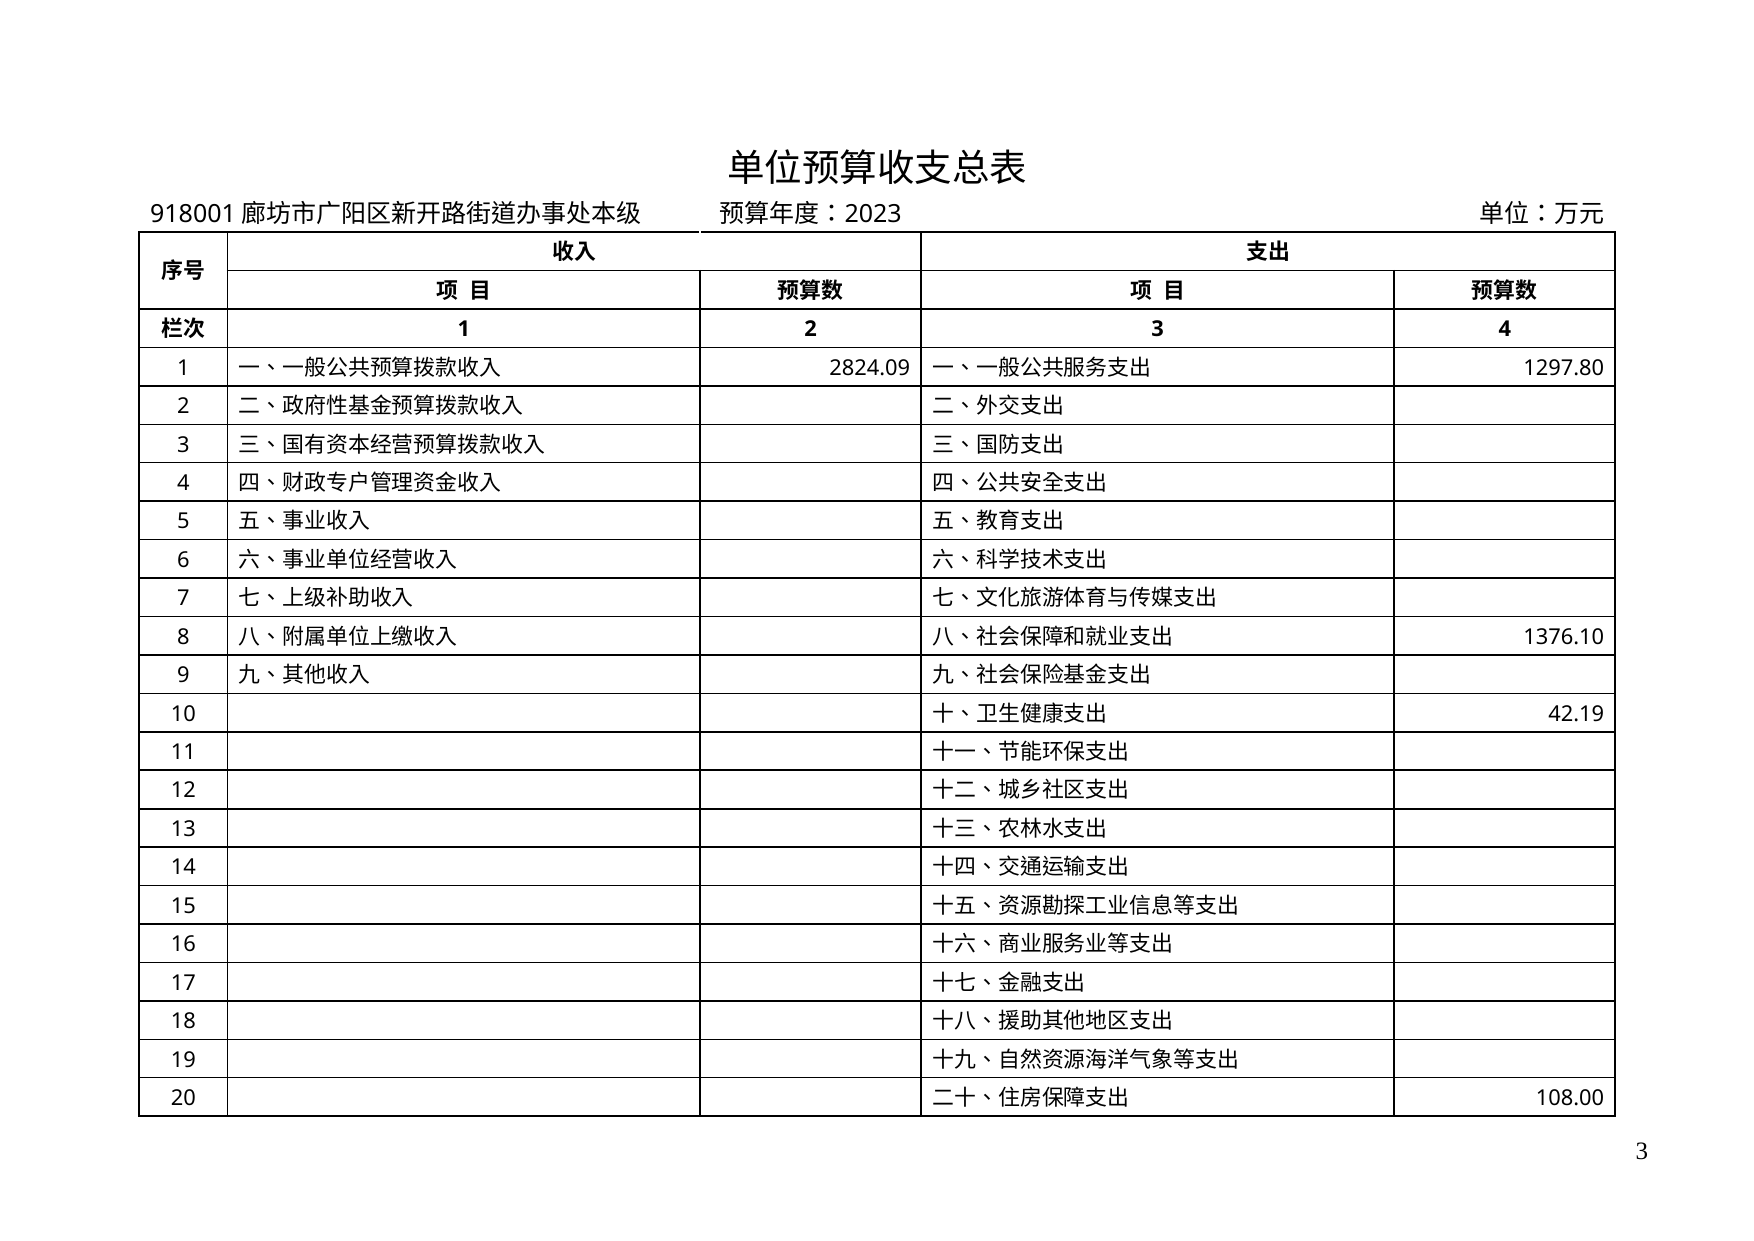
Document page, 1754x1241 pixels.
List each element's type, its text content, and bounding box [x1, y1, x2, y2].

table_header 918001廊坊市广阳区新开路街道办事处本级 [140, 195, 699, 231]
table_cell 十五、资源勘探工业信息等支出 [922, 886, 1393, 923]
table_cell [1395, 963, 1614, 1000]
table_cell 三、国有资本经营预算拨款收入 [228, 425, 699, 462]
table_cell [701, 848, 920, 885]
table_cell 8 [140, 617, 227, 654]
table_cell 16 [140, 925, 227, 962]
table_cell [1395, 387, 1614, 423]
table_cell 17 [140, 963, 227, 1000]
table_cell [701, 656, 920, 692]
table_cell 2824.09 [701, 348, 920, 385]
table_cell 5 [140, 502, 227, 539]
table_cell [1395, 502, 1614, 539]
table_cell [1395, 848, 1614, 885]
table_cell 支出 [922, 233, 1614, 270]
table_cell [701, 694, 920, 731]
table_cell [228, 886, 699, 923]
table_cell [1395, 925, 1614, 962]
table_cell 3 [140, 425, 227, 462]
table_cell 10 [140, 694, 227, 731]
table_cell [701, 1040, 920, 1077]
table_cell [701, 617, 920, 654]
table_cell 一、一般公共预算拨款收入 [228, 348, 699, 385]
table_cell 项 目 [228, 271, 699, 308]
table_cell 十一、节能环保支出 [922, 733, 1393, 769]
table_cell 1376.10 [1395, 617, 1614, 654]
table_header 单位：万元 [922, 195, 1614, 231]
table_cell 项 目 [922, 271, 1393, 308]
table_cell 十七、金融支出 [922, 963, 1393, 1000]
table_cell 11 [140, 733, 227, 769]
table_cell [1395, 463, 1614, 500]
table_cell [228, 925, 699, 962]
table_cell 1 [140, 348, 227, 385]
table_cell 序号 [140, 233, 227, 308]
table_cell 十九、自然资源海洋气象等支出 [922, 1040, 1393, 1077]
table_cell [228, 771, 699, 808]
table_cell 预算数 [1395, 271, 1614, 308]
text 单位预算收支总表 [106, 142, 1648, 193]
table_cell 十八、援助其他地区支出 [922, 1002, 1393, 1038]
table_cell 2 [701, 310, 920, 347]
table_cell [228, 733, 699, 769]
table_cell [701, 733, 920, 769]
table_cell [1395, 656, 1614, 692]
table_cell 19 [140, 1040, 227, 1077]
table_cell [1395, 733, 1614, 769]
table_header 预算年度：2023 [701, 195, 920, 231]
table_cell [228, 1002, 699, 1038]
table_cell 十三、农林水支出 [922, 810, 1393, 846]
table_cell 十四、交通运输支出 [922, 848, 1393, 885]
table_cell [228, 848, 699, 885]
table_cell 八、社会保障和就业支出 [922, 617, 1393, 654]
table_cell 八、附属单位上缴收入 [228, 617, 699, 654]
table_cell 4 [1395, 310, 1614, 347]
table_cell 九、社会保险基金支出 [922, 656, 1393, 692]
table_cell [701, 771, 920, 808]
table_cell [228, 963, 699, 1000]
table_cell 二十、住房保障支出 [922, 1078, 1393, 1115]
table_cell [701, 463, 920, 500]
table_cell 四、财政专户管理资金收入 [228, 463, 699, 500]
table_cell 二、外交支出 [922, 387, 1393, 423]
table_cell 十二、城乡社区支出 [922, 771, 1393, 808]
table_cell [701, 1078, 920, 1115]
table_cell 七、上级补助收入 [228, 579, 699, 616]
table_cell [701, 387, 920, 423]
table_cell [701, 425, 920, 462]
table_cell [701, 963, 920, 1000]
table_cell [1395, 886, 1614, 923]
table_cell 6 [140, 540, 227, 577]
table_cell [1395, 810, 1614, 846]
table_cell 42.19 [1395, 694, 1614, 731]
table_cell 预算数 [701, 271, 920, 308]
table_cell [228, 694, 699, 731]
table_cell 十六、商业服务业等支出 [922, 925, 1393, 962]
table_cell [701, 810, 920, 846]
table_cell 4 [140, 463, 227, 500]
table_cell [228, 1078, 699, 1115]
table_cell 七、文化旅游体育与传媒支出 [922, 579, 1393, 616]
table_cell 六、事业单位经营收入 [228, 540, 699, 577]
table_cell 栏次 [140, 310, 227, 347]
table_cell 7 [140, 579, 227, 616]
table_cell 1297.80 [1395, 348, 1614, 385]
table_cell [1395, 425, 1614, 462]
table_cell 四、公共安全支出 [922, 463, 1393, 500]
table_cell [701, 886, 920, 923]
table_cell 18 [140, 1002, 227, 1038]
table_cell 五、事业收入 [228, 502, 699, 539]
table_cell 六、科学技术支出 [922, 540, 1393, 577]
table_cell 二、政府性基金预算拨款收入 [228, 387, 699, 423]
table_cell 1 [228, 310, 699, 347]
table_cell [1395, 579, 1614, 616]
table_cell [1395, 540, 1614, 577]
table_cell [701, 540, 920, 577]
table_cell 13 [140, 810, 227, 846]
table_cell 2 [140, 387, 227, 423]
table_cell [701, 1002, 920, 1038]
table_cell 20 [140, 1078, 227, 1115]
table_cell 12 [140, 771, 227, 808]
table_cell [701, 502, 920, 539]
table_cell 十、卫生健康支出 [922, 694, 1393, 731]
table_cell 14 [140, 848, 227, 885]
table_cell 九、其他收入 [228, 656, 699, 692]
table_cell [1395, 1040, 1614, 1077]
table_cell 9 [140, 656, 227, 692]
table_cell [701, 579, 920, 616]
table_cell [1395, 771, 1614, 808]
table_cell [228, 1040, 699, 1077]
table_cell 三、国防支出 [922, 425, 1393, 462]
table_cell 15 [140, 886, 227, 923]
table_cell [228, 810, 699, 846]
table_cell 一、一般公共服务支出 [922, 348, 1393, 385]
table_cell [701, 925, 920, 962]
table_cell 五、教育支出 [922, 502, 1393, 539]
table_cell [1395, 1002, 1614, 1038]
table_cell 108.00 [1395, 1078, 1614, 1115]
table_cell 3 [922, 310, 1393, 347]
table_cell 收入 [228, 233, 920, 270]
